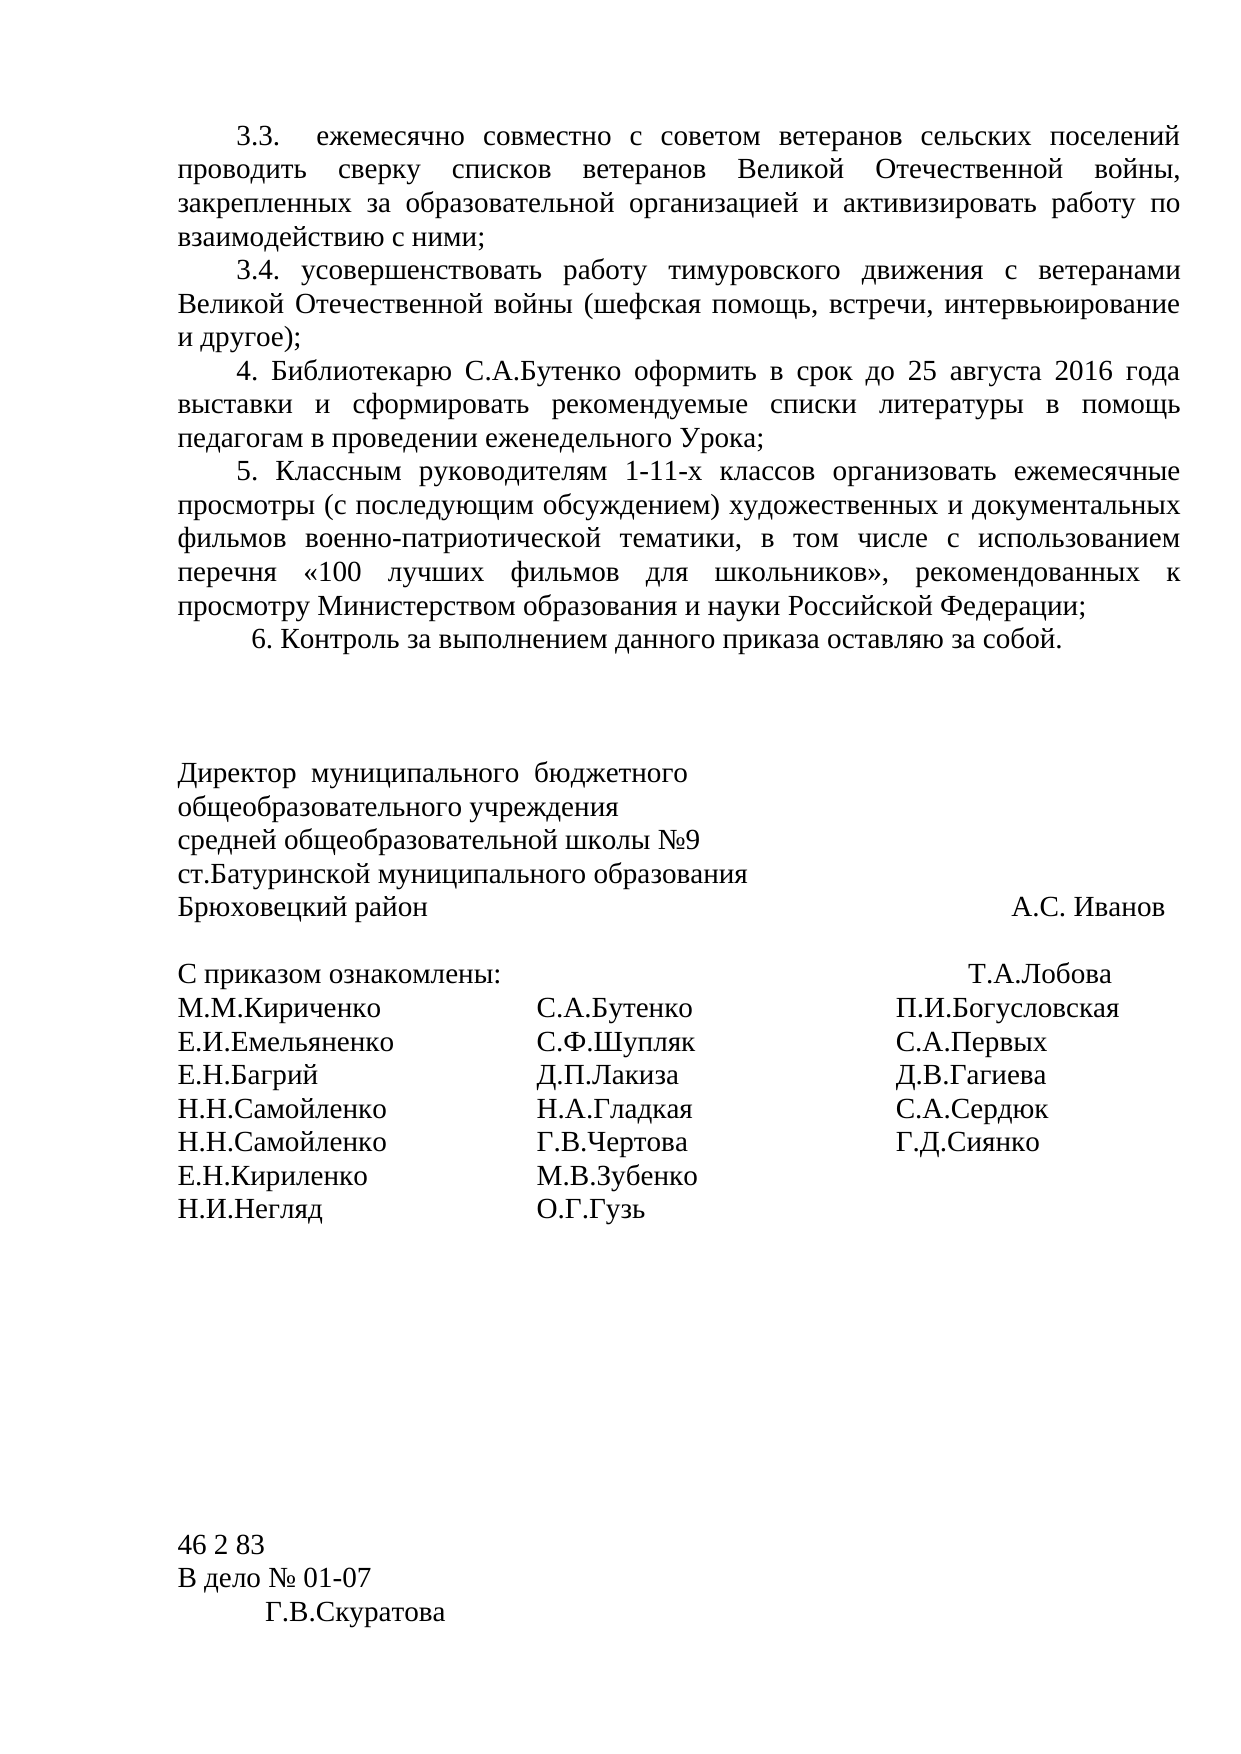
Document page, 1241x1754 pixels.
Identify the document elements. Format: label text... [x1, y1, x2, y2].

text Е.Н.Кириленко [177, 1158, 463, 1191]
text С.А.Бутенко [536, 990, 822, 1024]
text Е.И.Емельяненко [177, 1024, 463, 1057]
text Д.П.Лакиза [536, 1057, 822, 1091]
text 6. Контроль за выполнением данного приказа оставляю за собой. [177, 621, 1181, 655]
text Г.Д.Сиянко [896, 1124, 1181, 1158]
text ст.Батуринской муниципального образования [177, 856, 1181, 889]
text средней общеобразовательной школы №9 [177, 822, 1181, 856]
text Г.В.Скуратова [177, 1594, 1181, 1627]
text М.В.Зубенко [536, 1158, 822, 1191]
text 4. Библиотекарю С.А.Бутенко оформить в срок до 25 августа 2016 года выставки и сформировать рекомендуемые списки литературы в помощь педагогам в проведении еженедельного Урока; [177, 353, 1181, 453]
text О.Г.Гузь [536, 1191, 822, 1225]
text Н.И.Негляд [177, 1191, 463, 1225]
text Е.Н.Багрий [177, 1057, 463, 1091]
text Д.В.Гагиева [896, 1057, 1181, 1091]
text Н.Н.Самойленко [177, 1091, 463, 1124]
text С.А.Сердюк [896, 1091, 1181, 1124]
text С приказом ознакомлены: Т.А.Лобова [177, 957, 1181, 990]
text Г.В.Чертова [536, 1124, 822, 1158]
text 5. Классным руководителям 1-11-х классов организовать ежемесячные просмотры (с последующим обсуждением) художественных и документальных фильмов военно-патриотической тематики, в том числе с использованием перечня «100 лучших фильмов для школьников», рекомендованных к просмотру Министерством образования и науки Российской Федерации; [177, 453, 1181, 621]
text 3.3. ежемесячно совместно с советом ветеранов сельских поселений проводить сверку списков ветеранов Великой Отечественной войны, закрепленных за образовательной организацией и активизировать работу по взаимодействию с ними; [177, 118, 1181, 252]
text В дело № 01-07 [177, 1560, 1181, 1594]
text 3.4. усовершенствовать работу тимуровского движения с ветеранами Великой Отечественной войны (шефская помощь, встречи, интервьюирование и другое); [177, 252, 1181, 353]
text М.М.Кириченко [177, 990, 463, 1024]
text С.А.Первых [896, 1024, 1181, 1057]
text Директор муниципального бюджетного [177, 755, 1181, 789]
text Н.Н.Самойленко [177, 1124, 463, 1158]
text С.Ф.Шупляк [536, 1024, 822, 1057]
text общеобразовательного учреждения [177, 789, 1181, 822]
text 46 2 83 [177, 1527, 1181, 1560]
text Брюховецкий район А.С. Иванов [177, 889, 1181, 923]
text П.И.Богусловская [896, 990, 1181, 1024]
text Н.А.Гладкая [536, 1091, 822, 1124]
